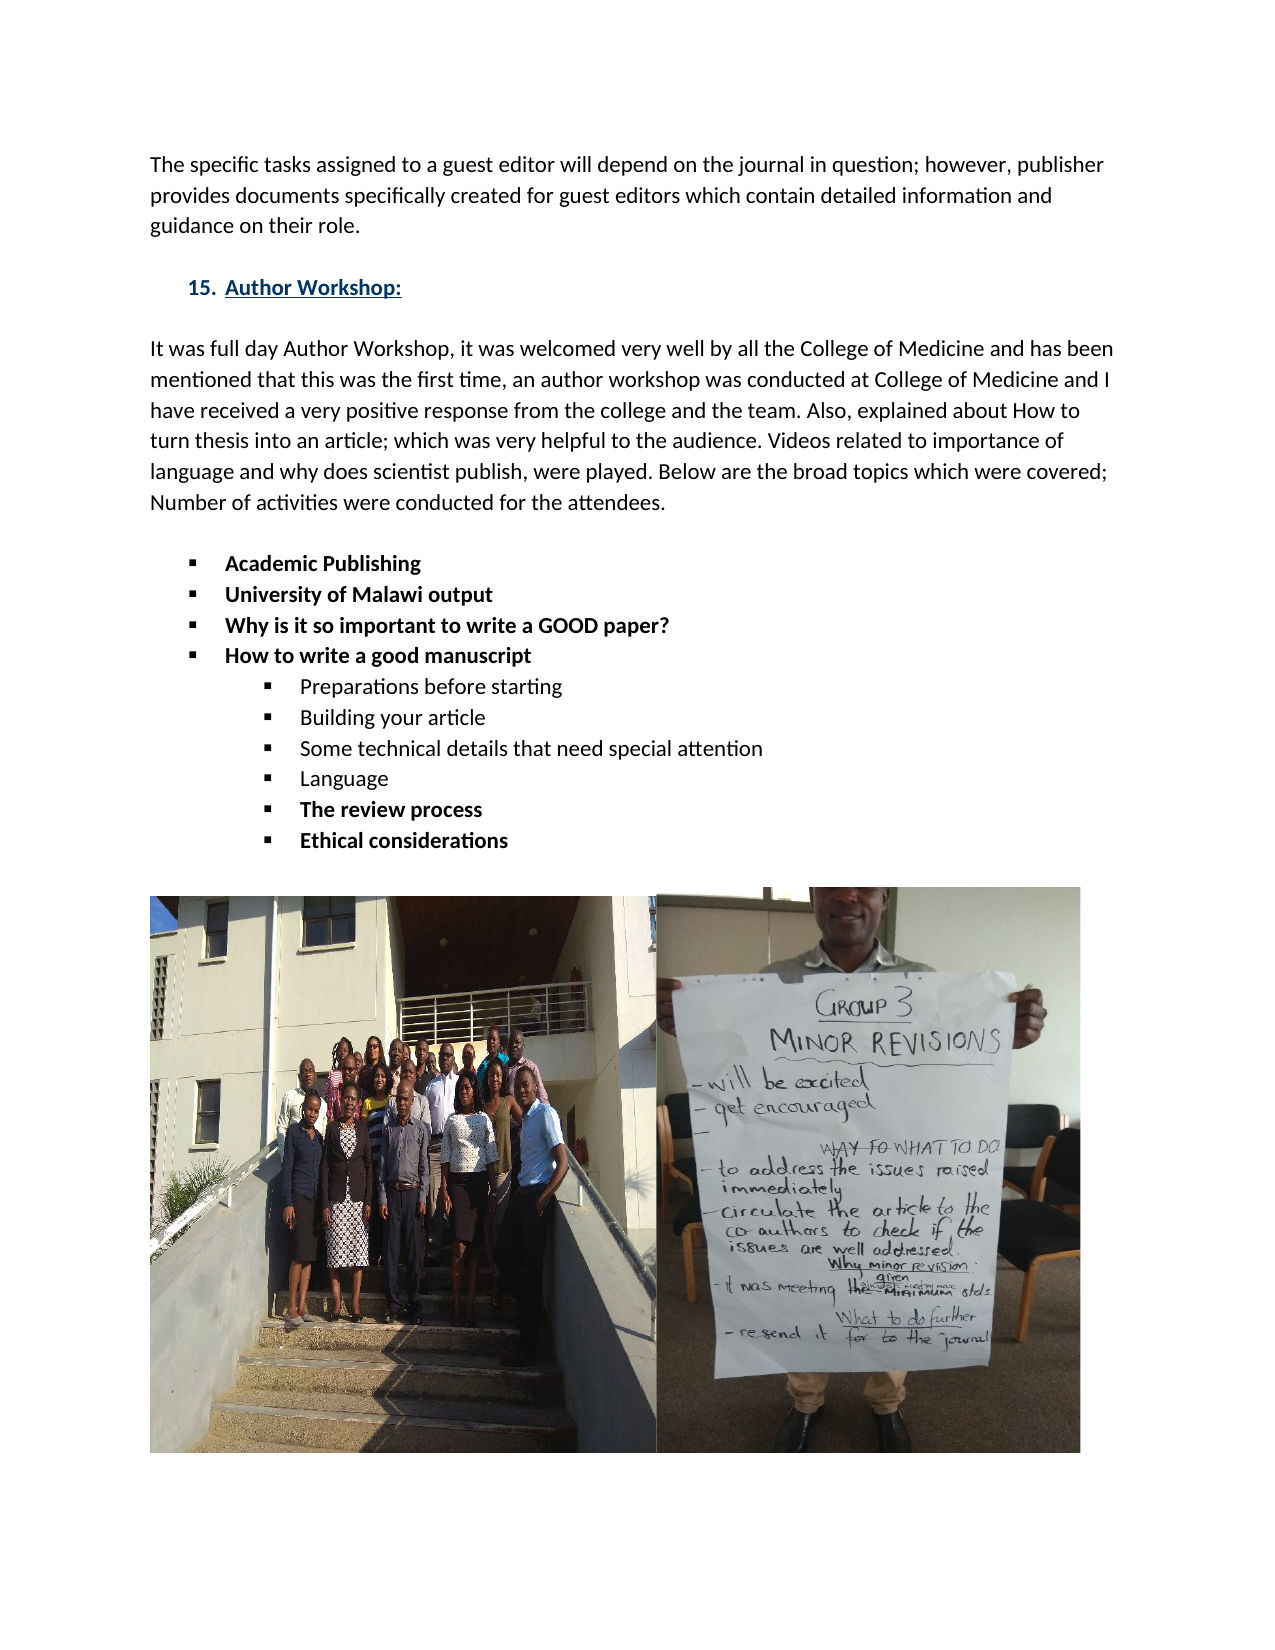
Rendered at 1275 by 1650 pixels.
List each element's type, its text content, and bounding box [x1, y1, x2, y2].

list University of Malawi output [187, 580, 1125, 608]
picture [150, 887, 1081, 1453]
list Language [262, 764, 1125, 793]
list Academic Publishing [187, 549, 1125, 577]
list Building your article [262, 703, 1125, 731]
text The specific tasks assigned to a guest editor will depend on the journal in question; however, publisher provides documents specifically created for guest editors which contain detailed information and guidance on their role. [150, 150, 1125, 239]
list Some technical details that need special attention [262, 734, 1125, 762]
list Ethical considerations [262, 826, 1125, 854]
list Preparations before starting [262, 672, 1125, 700]
list Author Workshop: [187, 273, 1125, 301]
list Why is it so important to write a GOOD paper? [187, 611, 1125, 639]
list The review process [262, 795, 1125, 823]
list How to write a good manuscript [187, 642, 1125, 670]
text It was full day Author Workshop, it was welcomed very well by all the College of Medicine and has been mentioned that this was the first time, an author workshop was conducted at College of Medicine and I have received a very positive response from the college and the team. Also, explained about How to turn thesis into an article; which was very helpful to the audience. Videos related to importance of language and why does scientist publish, were played. Below are the broad topics which were covered; Number of activities were conducted for the attendees. [150, 334, 1125, 516]
